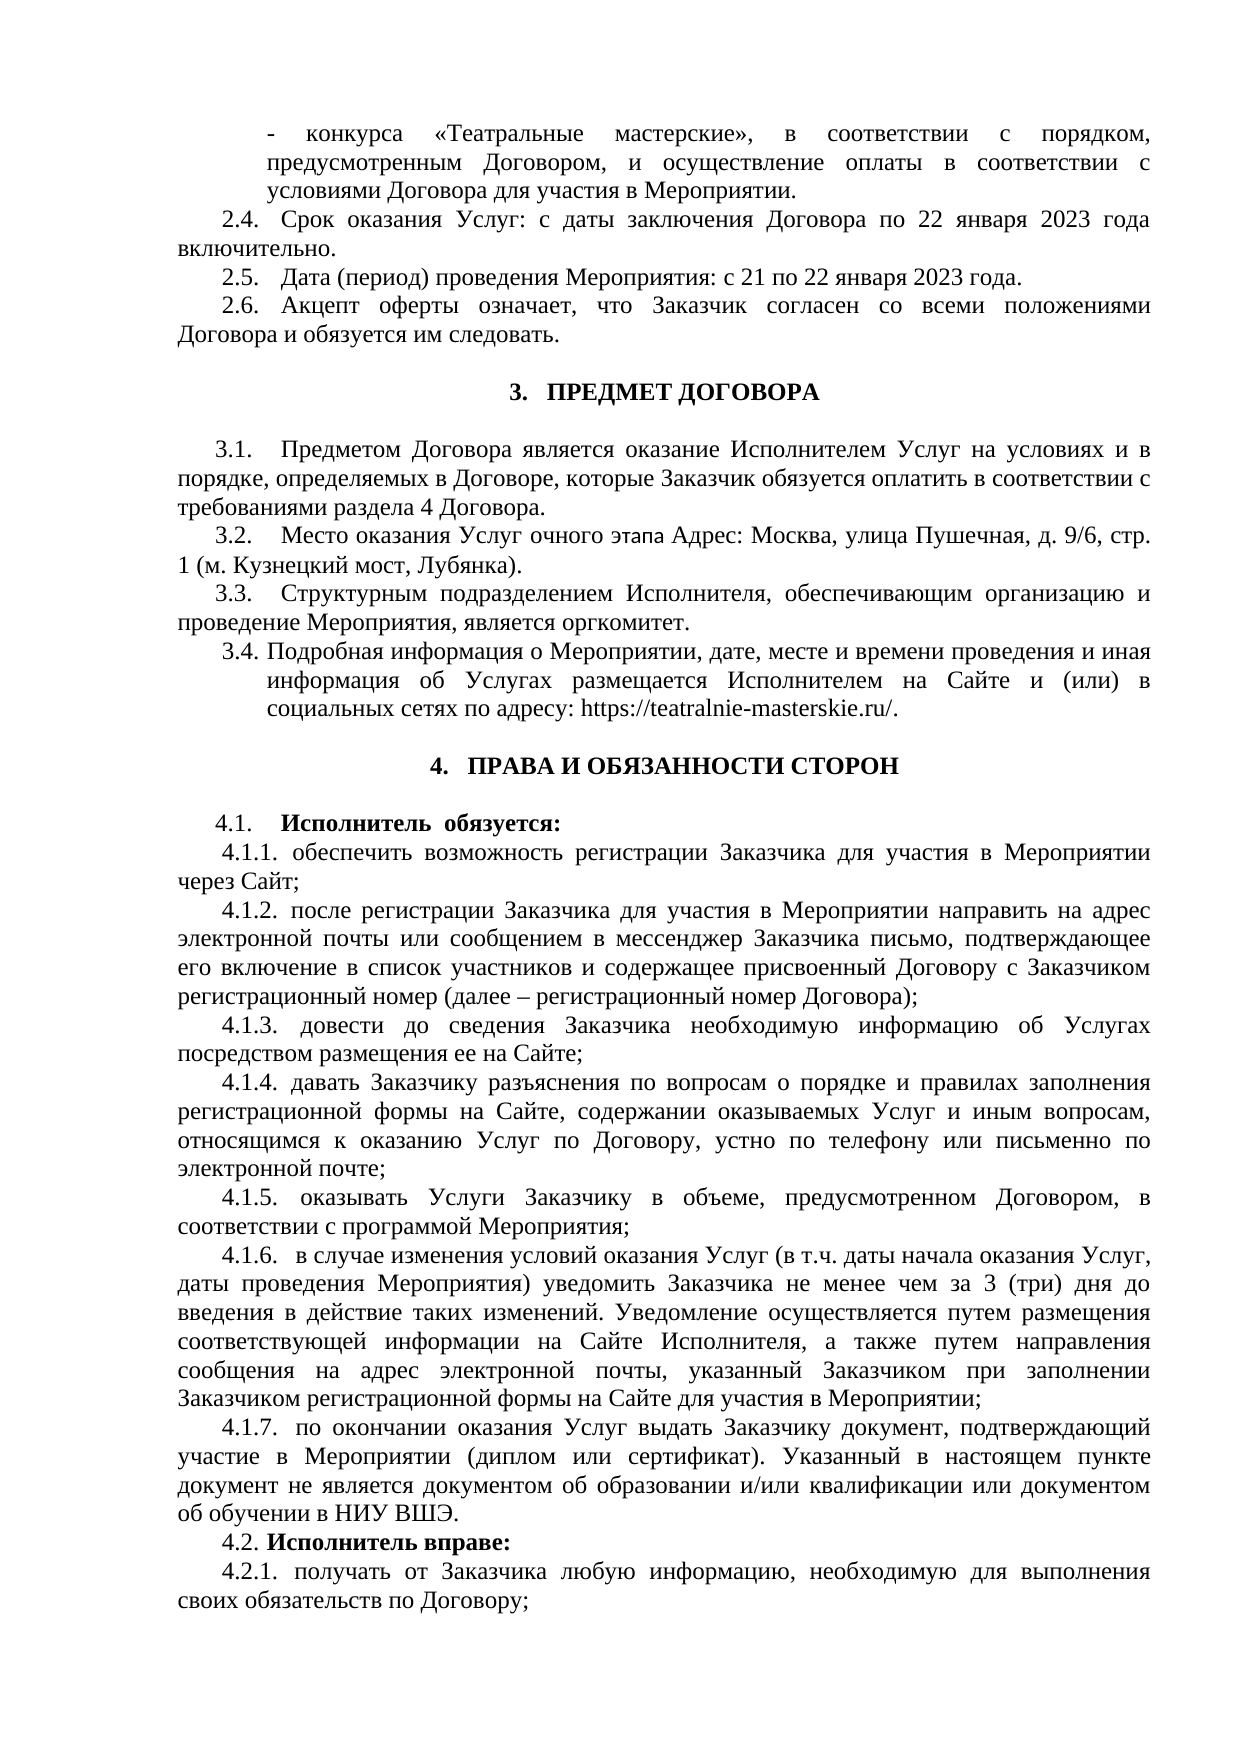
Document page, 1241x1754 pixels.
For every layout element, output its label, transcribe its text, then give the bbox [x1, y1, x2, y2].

list Акцепт оферты означает, что Заказчик согласен со всеми положениями Договора и обязуется им следовать. [177, 291, 1152, 348]
list ПРЕДМЕТ ДОГОВОРА [177, 377, 1152, 406]
list давать Заказчику разъяснения по вопросам о порядке и правилах заполнения регистрационной формы на Сайте, содержании оказываемых Услуг и иным вопросам, относящимся к оказанию Услуг по Договору, устно по телефону или письменно по электронной почте; [177, 1067, 1152, 1182]
list по окончании оказания Услуг выдать Заказчику документ, подтверждающий участие в Мероприятии (. Указанный в настоящем пункте документ не является документом об образовании и/или квалификации или документом об обучении в НИУ ВШЭ. [177, 1412, 1152, 1527]
list Исполнитель обязуется: [177, 808, 1152, 837]
list Место оказания Услуг . [177, 521, 1152, 578]
list Дата (период) проведения Мероприятия:. [177, 262, 1152, 291]
list получать от Заказчика любую информацию, необходимую для выполнения своих обязательств по Договору; [177, 1556, 1152, 1613]
list обеспечить возможность регистрации Заказчика для участия в Мероприятии через Сайт; [177, 837, 1152, 895]
list Структурным подразделением Исполнителя, обеспечивающим организацию и проведение Мероприятия, является . [177, 578, 1152, 636]
list ПРАВА И ОБЯЗАННОСТИ СТОРОН [177, 751, 1152, 780]
list Срок оказания Услуг: с даты заключения Договора по включительно. [177, 204, 1152, 262]
list в случае изменения условий оказания Услуг (в т.ч. даты начала оказания Услуг, даты проведения Мероприятия) уведомить Заказчика не менее чем за 3 (три) дня до введения в действие таких изменений. Уведомление осуществляется путем размещения соответствующей информации на Сайте Исполнителя, а также путем направления сообщения на адрес электронной почты, указанный Заказчиком при заполнении Заказчиком регистрационной формы на Сайте для участия в Мероприятии; [177, 1240, 1152, 1412]
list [222, 118, 1152, 204]
list Предметом Договора является оказание Исполнителем Услуг на условиях и в порядке, определяемых в Договоре, которые Заказчик обязуется оплатить в соответствии с требованиями раздела 4 Договора. [177, 434, 1152, 521]
list Подробная информация о Мероприятии, дате, месте и времени проведения и иная информация об Услугах размещается Исполнителем на Сайте и (или) в социальных сетях по адресу: . [222, 636, 1152, 722]
list после регистрации Заказчика для участия в Мероприятии направить на адрес электронной почты или сообщением в мессенджер Заказчика письмо, подтверждающее его включение в список участников и содержащее присвоенный Договору с Заказчиком регистрационный номер (далее – регистрационный номер Договора); [177, 895, 1152, 1010]
list оказывать Услуги Заказчику в объеме, предусмотренном Договором, в соответствии с программой Мероприятия; [177, 1182, 1152, 1240]
list довести до сведения Заказчика необходимую информацию об Услугах посредством размещения ее на Сайте; [177, 1010, 1152, 1067]
list Исполнитель вправе: [222, 1527, 1152, 1556]
